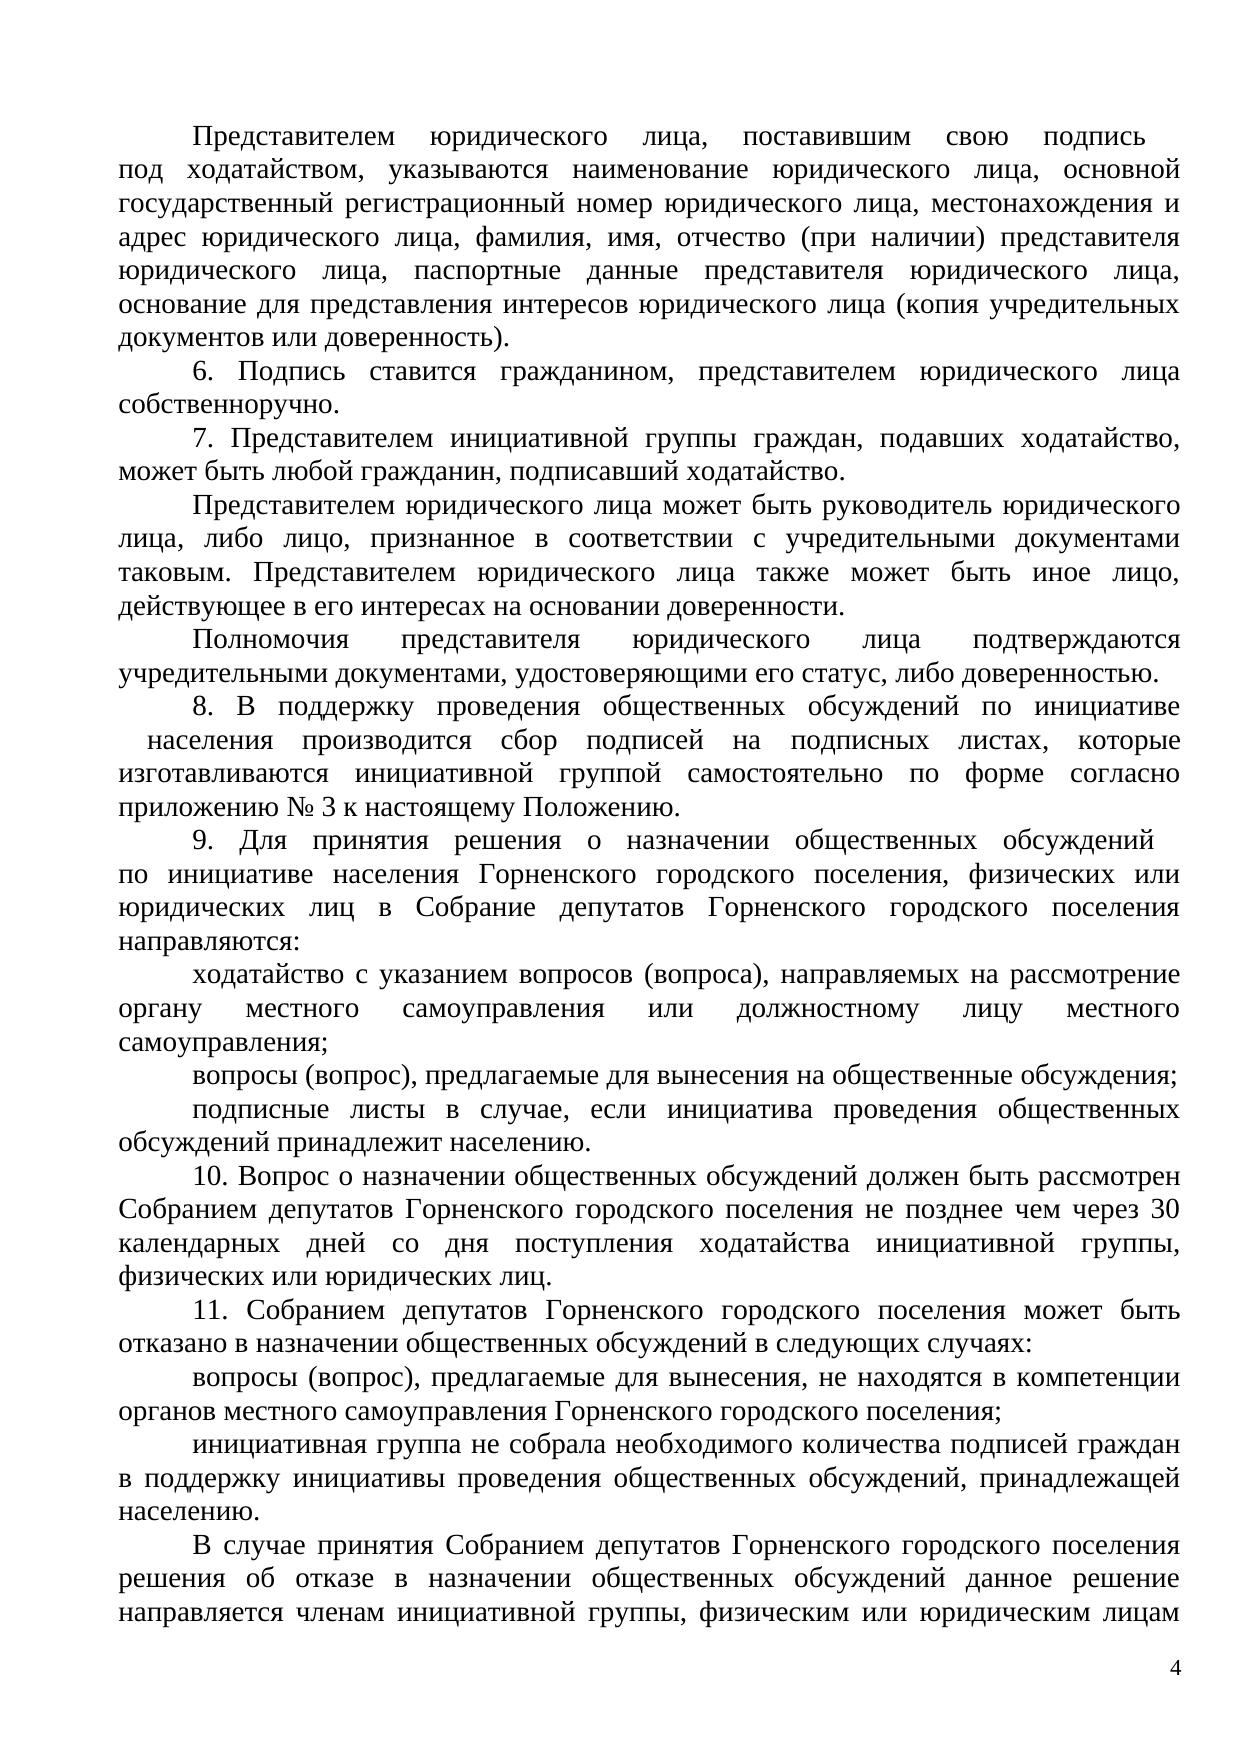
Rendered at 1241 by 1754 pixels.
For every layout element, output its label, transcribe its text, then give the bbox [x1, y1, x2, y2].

text 6. Подпись ставится гражданином, представителем юридического лица собственноручно. [118, 353, 1181, 420]
text вопросы (вопрос), предлагаемые для вынесения, не находятся в компетенции органов местного самоуправления Горненского городского поселения; [118, 1359, 1181, 1426]
text 11. Собранием депутатов Горненского городского поселения может быть отказано в назначении общественных обсуждений в следующих случаях: [118, 1292, 1181, 1359]
text подписные листы в случае, если инициатива проведения общественных обсуждений принадлежит населению. [118, 1091, 1181, 1158]
text 9. Для принятия решения о назначении общественных обсуждений по инициативе населения Горненского городского поселения, физических или юридических лиц в Собрание депутатов Горненского городского поселения направляются: [118, 822, 1181, 957]
text ходатайство с указанием вопросов (вопроса), направляемых на рассмотрение органу местного самоуправления или должностному лицу местного самоуправления; [118, 957, 1181, 1057]
text инициативная группа не собрала необходимого количества подписей граждан в поддержку инициативы проведения общественных обсуждений, принадлежащей населению. [118, 1426, 1181, 1527]
text Представителем юридического лица, поставившим свою подпись под ходатайством, указываются наименование юридического лица, основной государственный регистрационный номер юридического лица, местонахождения и адрес юридического лица, фамилия, имя, отчество (при наличии) представителя юридического лица, паспортные данные представителя юридического лица, основание для представления интересов юридического лица (копия учредительных документов или доверенность). [118, 118, 1181, 353]
text 8. В поддержку проведения общественных обсуждений по инициативе населения производится сбор подписей на подписных листах, которые изготавливаются инициативной группой самостоятельно по форме согласно приложению № 3 к настоящему Положению. [118, 688, 1181, 822]
text вопросы (вопрос), предлагаемые для вынесения на общественные обсуждения; [118, 1057, 1181, 1091]
text 7. Представителем инициативной группы граждан, подавших ходатайство, может быть любой гражданин, подписавший ходатайство. [118, 420, 1181, 487]
text Представителем юридического лица может быть руководитель юридического лица, либо лицо, признанное в соответствии с учредительными документами таковым. Представителем юридического лица также может быть иное лицо, действующее в его интересах на основании доверенности. [118, 487, 1181, 621]
text 10. Вопрос о назначении общественных обсуждений должен быть рассмотрен Собранием депутатов Горненского городского поселения не позднее чем через 30 календарных дней со дня поступления ходатайства инициативной группы, физических или юридических лиц. [118, 1158, 1181, 1292]
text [118, 1527, 1181, 1627]
text Полномочия представителя юридического лица подтверждаются учредительными документами, удостоверяющими его статус, либо доверенностью. [118, 621, 1181, 688]
